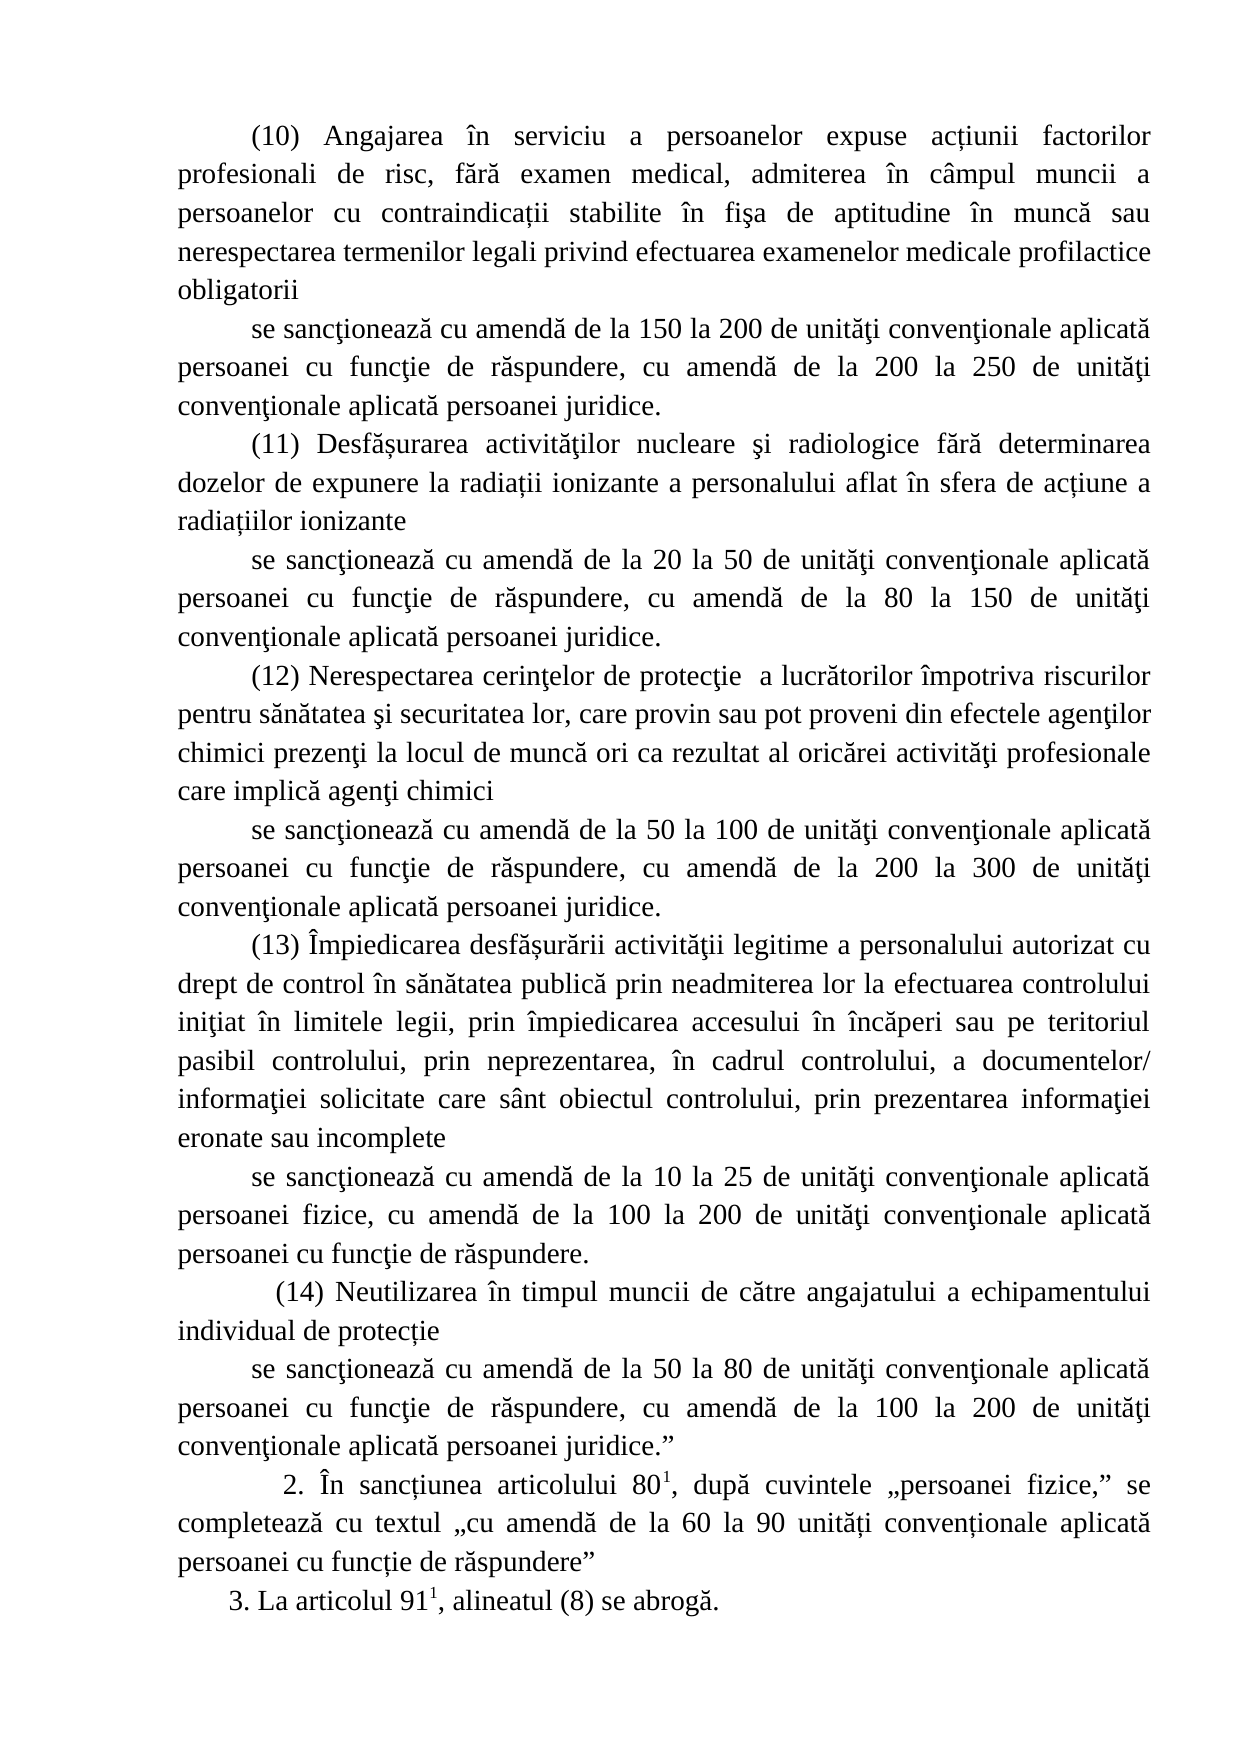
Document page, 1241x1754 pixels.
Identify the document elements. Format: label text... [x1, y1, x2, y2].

text se sancţionează cu amendă de la 150 la 200 de unităţi convenţionale aplicată persoanei cu funcţie de răspundere, cu amendă de la 200 la 250 de unităţi convenţionale aplicată persoanei juridice. [177, 311, 1152, 421]
text (10) Angajarea în serviciu a persoanelor expuse acțiunii factorilor profesionali de risc, fără examen medical, admiterea în câmpul muncii a persoanelor cu contraindicații stabilite în fişa de aptitudine în muncă sau nerespectarea termenilor legali privind efectuarea examenelor medicale profilactice obligatorii [177, 118, 1152, 306]
text se sancţionează cu amendă de la 50 la 100 de unităţi convenţionale aplicată persoanei cu funcţie de răspundere, cu amendă de la 200 la 300 de unităţi convenţionale aplicată persoanei juridice. [177, 812, 1152, 922]
text (14) Neutilizarea în timpul muncii de către angajatului a echipamentului individual de protecție [177, 1274, 1152, 1346]
text se sancţionează cu amendă de la 20 la 50 de unităţi convenţionale aplicată persoanei cu funcţie de răspundere, cu amendă de la 80 la 150 de unităţi convenţionale aplicată persoanei juridice. [177, 542, 1152, 653]
text se sancţionează cu amendă de la 10 la 25 de unităţi convenţionale aplicată persoanei fizice, cu amendă de la 100 la 200 de unităţi convenţionale aplicată persoanei cu funcţie de răspundere. [177, 1159, 1152, 1269]
text (12) Nerespectarea cerinţelor de protecţie a lucrătorilor împotriva riscurilor pentru sănătatea şi securitatea lor, care provin sau pot proveni din efectele agenţilor chimici prezenţi la locul de muncă ori ca rezultat al oricărei activităţi profesionale care implică agenţi chimici [177, 658, 1152, 807]
text 2. În sancțiunea articolului 801, după cuvintele „persoanei fizice,” se completează cu textul „cu amendă de la 60 la 90 unități convenționale aplicată persoanei cu funcție de răspundere” [177, 1467, 1152, 1578]
text (13) Împiedicarea desfășurării activităţii legitime a personalului autorizat cu drept de control în sănătatea publică prin neadmiterea lor la efectuarea controlului iniţiat în limitele legii, prin împiedicarea accesului în încăperi sau pe teritoriul pasibil controlului, prin neprezentarea, în cadrul controlului, a documentelor/ informaţiei solicitate care sânt obiectul controlului, prin prezentarea informaţiei eronate sau incomplete [177, 927, 1152, 1154]
text (11) Desfășurarea activităţilor nucleare şi radiologice fără determinarea dozelor de expunere la radiații ionizante a personalului aflat în sfera de acțiune a radiațiilor ionizante [177, 426, 1152, 537]
text se sancţionează cu amendă de la 50 la 80 de unităţi convenţionale aplicată persoanei cu funcţie de răspundere, cu amendă de la 100 la 200 de unităţi convenţionale aplicată persoanei juridice.” [177, 1351, 1152, 1462]
text 3. La articolul 911, alineatul (8) se abrogă. [177, 1583, 1152, 1616]
